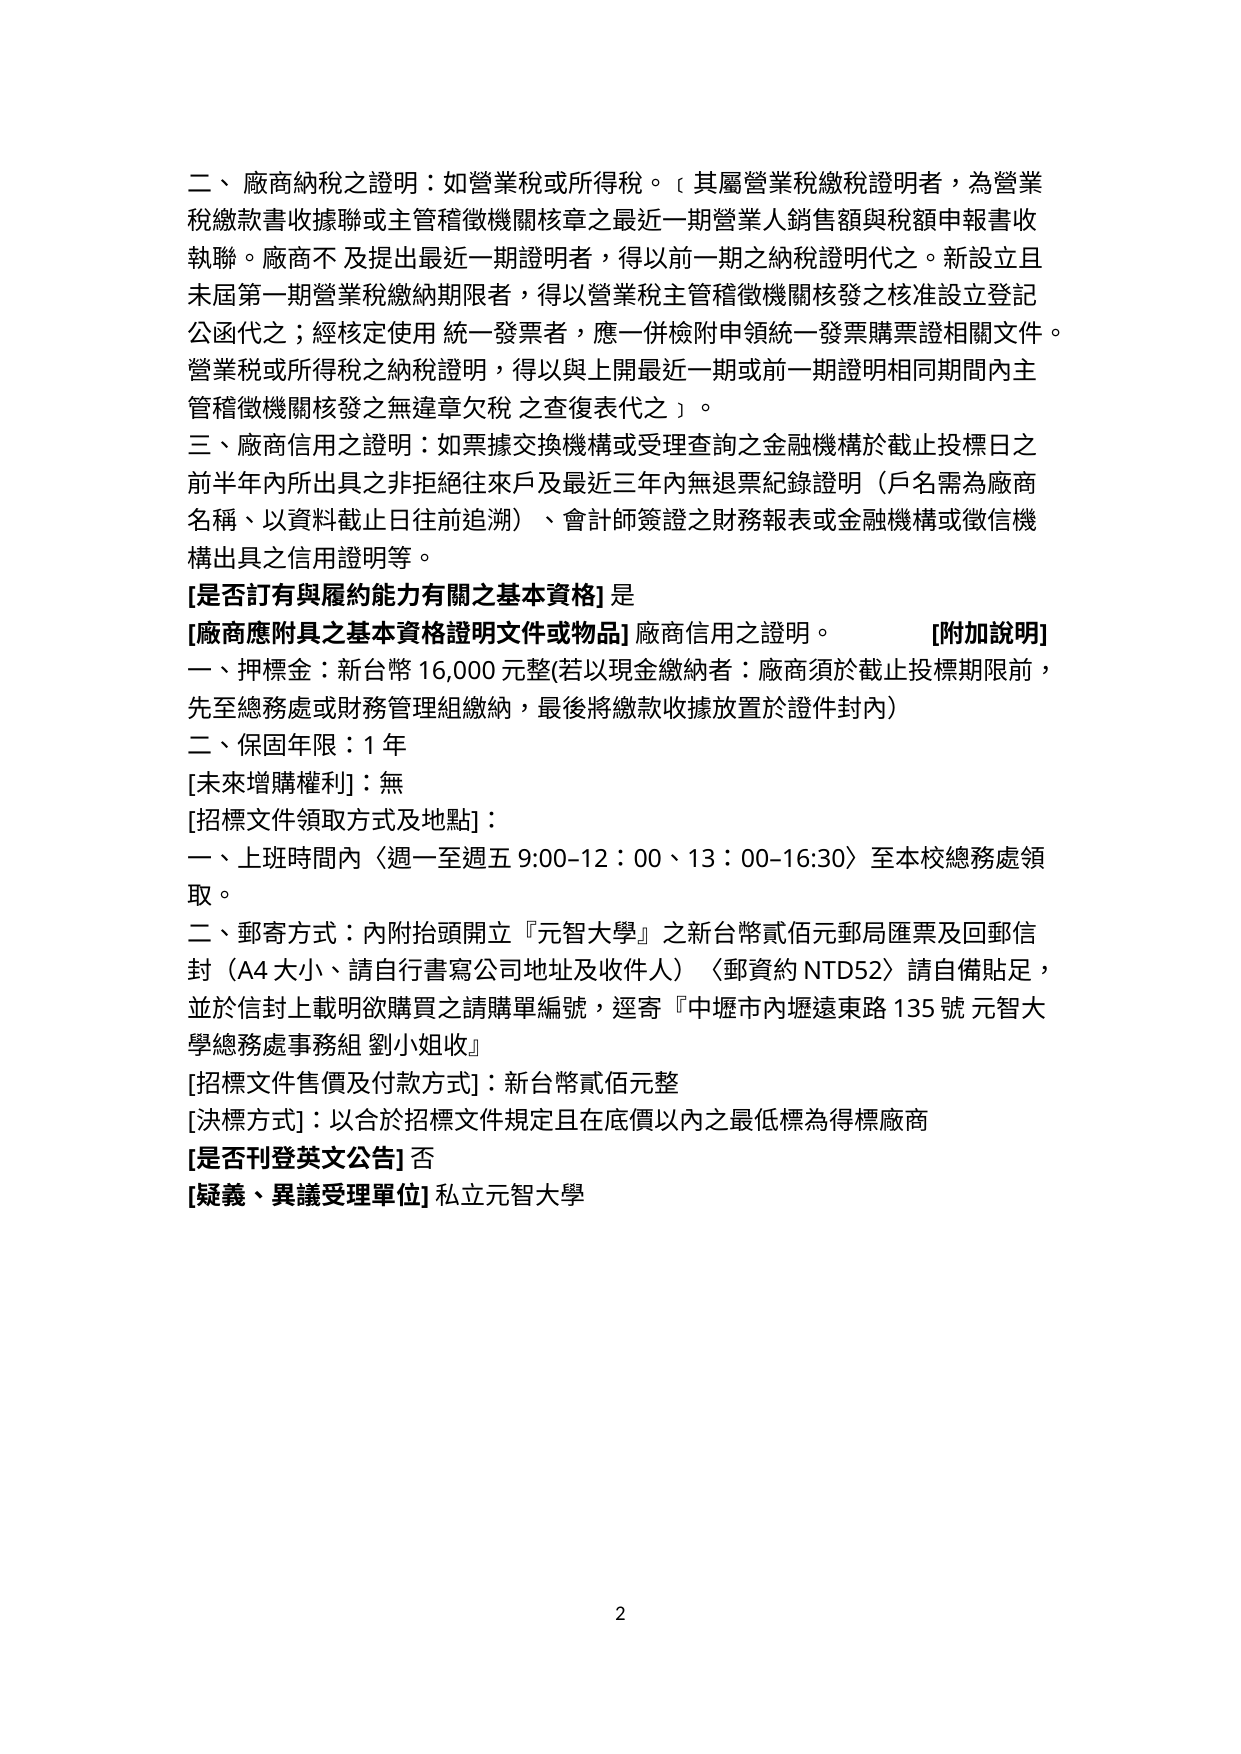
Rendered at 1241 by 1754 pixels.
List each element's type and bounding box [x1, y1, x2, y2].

text [187, 162, 1053, 1250]
